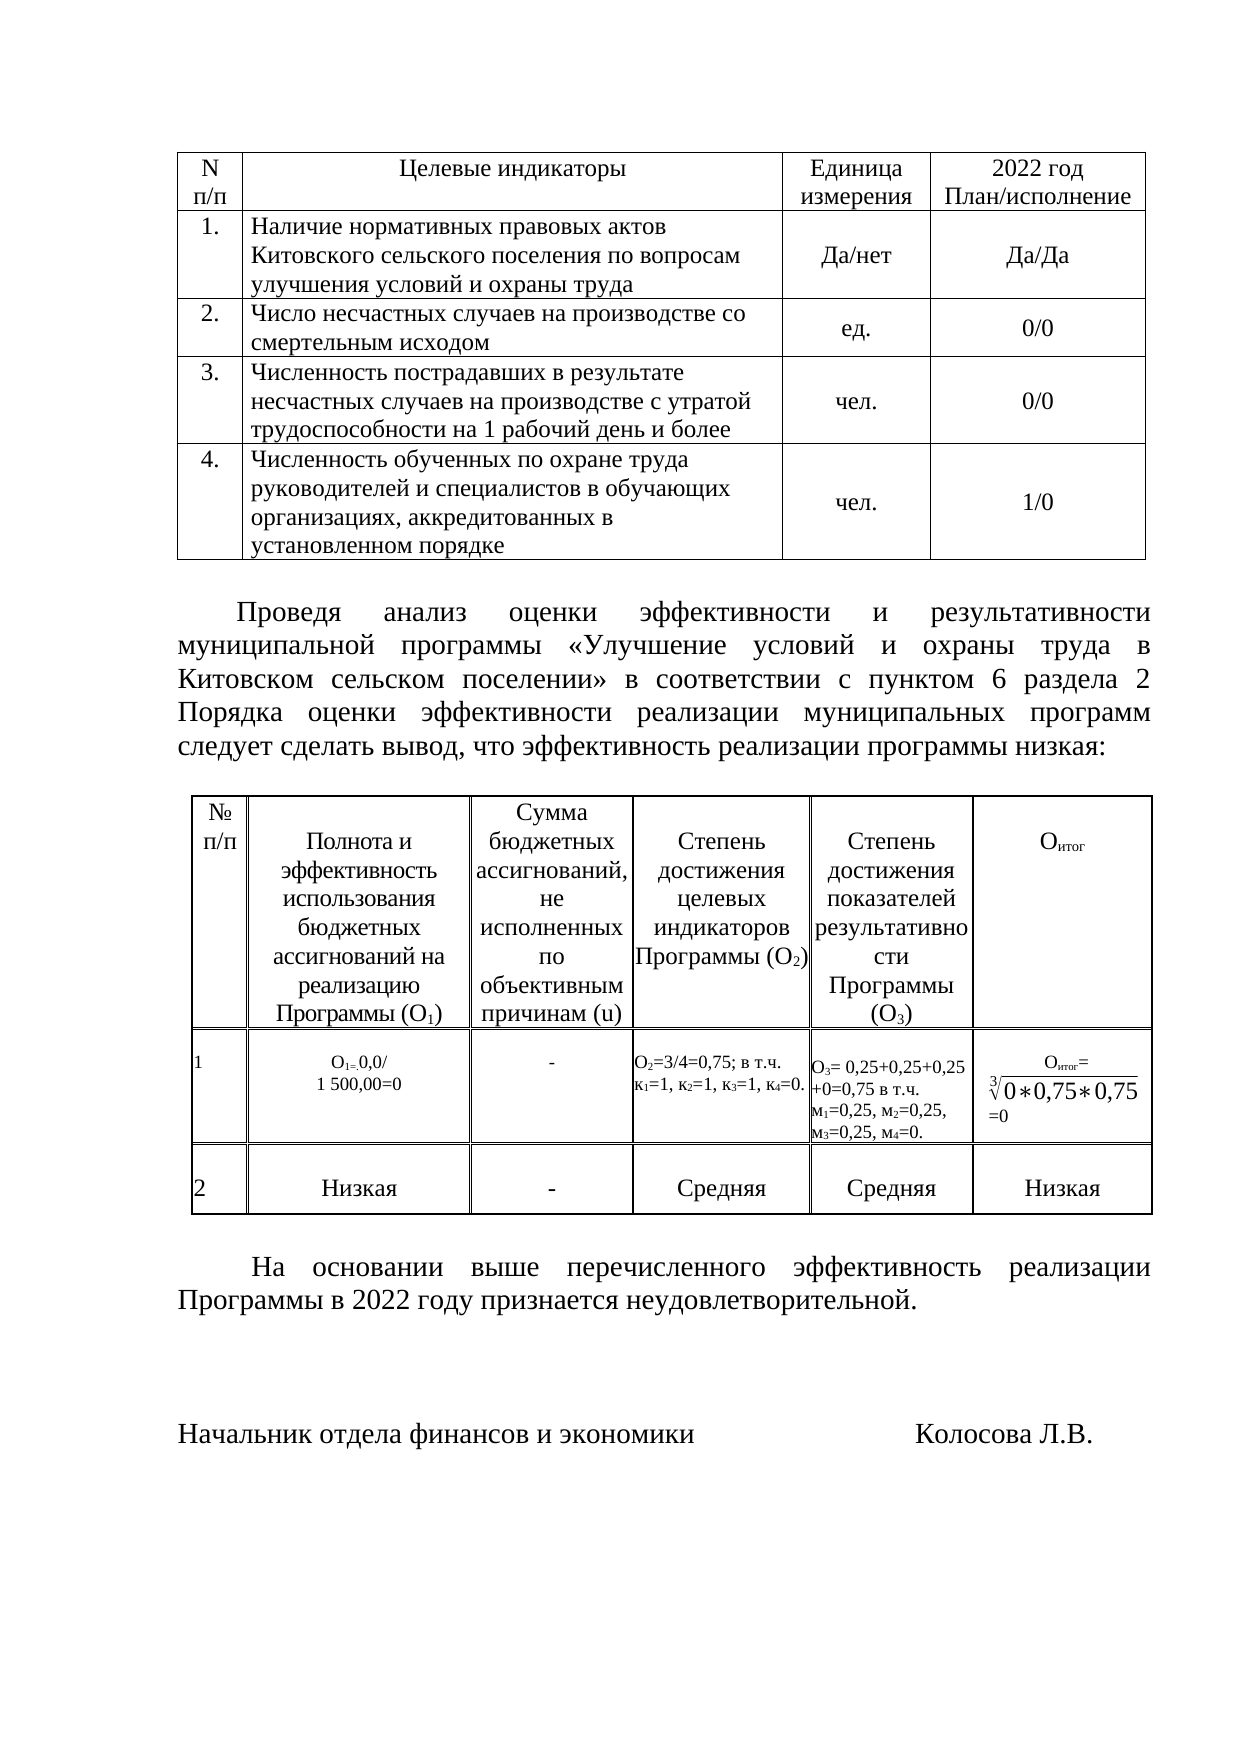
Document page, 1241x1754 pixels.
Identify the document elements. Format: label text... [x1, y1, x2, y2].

table_cell Да/нет [783, 211, 930, 297]
table_cell 1 [193, 1030, 246, 1142]
table_cell 2. [178, 299, 242, 356]
table_cell чел. [783, 444, 930, 559]
table_header Полнота и эффективность использования бюджетных ассигнований на реализацию Программы (О1) [249, 797, 469, 1027]
table_header Единица измерения [783, 153, 930, 210]
table_cell ед. [783, 299, 930, 356]
table_cell Средняя [812, 1145, 972, 1213]
table_cell - [472, 1030, 632, 1142]
table_cell 3. [178, 357, 242, 443]
table_cell Число несчастных случаев на производстве со смертельным исходом [243, 299, 782, 356]
table_cell 2 [193, 1145, 246, 1213]
table_cell 1/0 [931, 444, 1145, 559]
table_cell О1=.0,0/ 1 500,00=0 [249, 1030, 469, 1142]
table_cell Оитог= =0 [974, 1030, 1151, 1142]
table_cell чел. [783, 357, 930, 443]
table_cell 0/0 [931, 357, 1145, 443]
table_cell Да/Да [931, 211, 1145, 297]
table_header Степень достижения показателей результативности Программы (О3) [812, 797, 972, 1027]
table_cell Численность пострадавших в результате несчастных случаев на производстве с утратой трудоспособности на 1 рабочий день и более [243, 357, 782, 443]
table_cell 1. [178, 211, 242, 297]
table_header Сумма бюджетных ассигнований, не исполненных по объективным причинам (u) [472, 797, 632, 1027]
table_header Целевые индикаторы [243, 153, 782, 210]
text Начальник отдела финансов и экономики Колосова Л.В. [177, 1417, 1152, 1450]
table_cell Средняя [634, 1145, 809, 1213]
table_header Степень достижения целевых индикаторов Программы (О2) [634, 797, 809, 1027]
table_cell О3= 0,25+0,25+0,25 +0=0,75 в т.ч. м1=0,25, м2=0,25, м3=0,25, м4=0. [812, 1030, 972, 1142]
table_cell Низкая [249, 1145, 469, 1213]
table_header Оитог [974, 797, 1151, 1027]
table_header № п/п [193, 797, 246, 1027]
text Проведя анализ оценки эффективности и результативности муниципальной программы «Улучшение условий и охраны труда в Китовском сельском поселении» в соответствии с пунктом 6 раздела 2 Порядка оценки эффективности реализации муниципальных программ следует сделать вывод, что эффективность реализации программы низкая: [177, 594, 1152, 762]
table_header N п/п [178, 153, 242, 210]
table_cell 0/0 [931, 299, 1145, 356]
table_cell Наличие нормативных правовых актов Китовского сельского поселения по вопросам улучшения условий и охраны труда [243, 211, 782, 297]
table_cell - [472, 1145, 632, 1213]
table_header 2022 год План/исполнение [931, 153, 1145, 210]
table_cell Численность обученных по охране труда руководителей и специалистов в обучающих организациях, аккредитованных в установленном порядке [243, 444, 782, 559]
table_cell 4. [178, 444, 242, 559]
table_cell О2=3/4=0,75; в т.ч. к1=1, к2=1, к3=1, к4=0. [634, 1030, 809, 1142]
text На основании выше перечисленного эффективность реализации Программы в 2022 году признается неудовлетворительной. [177, 1249, 1152, 1316]
table_cell Низкая [974, 1145, 1151, 1213]
